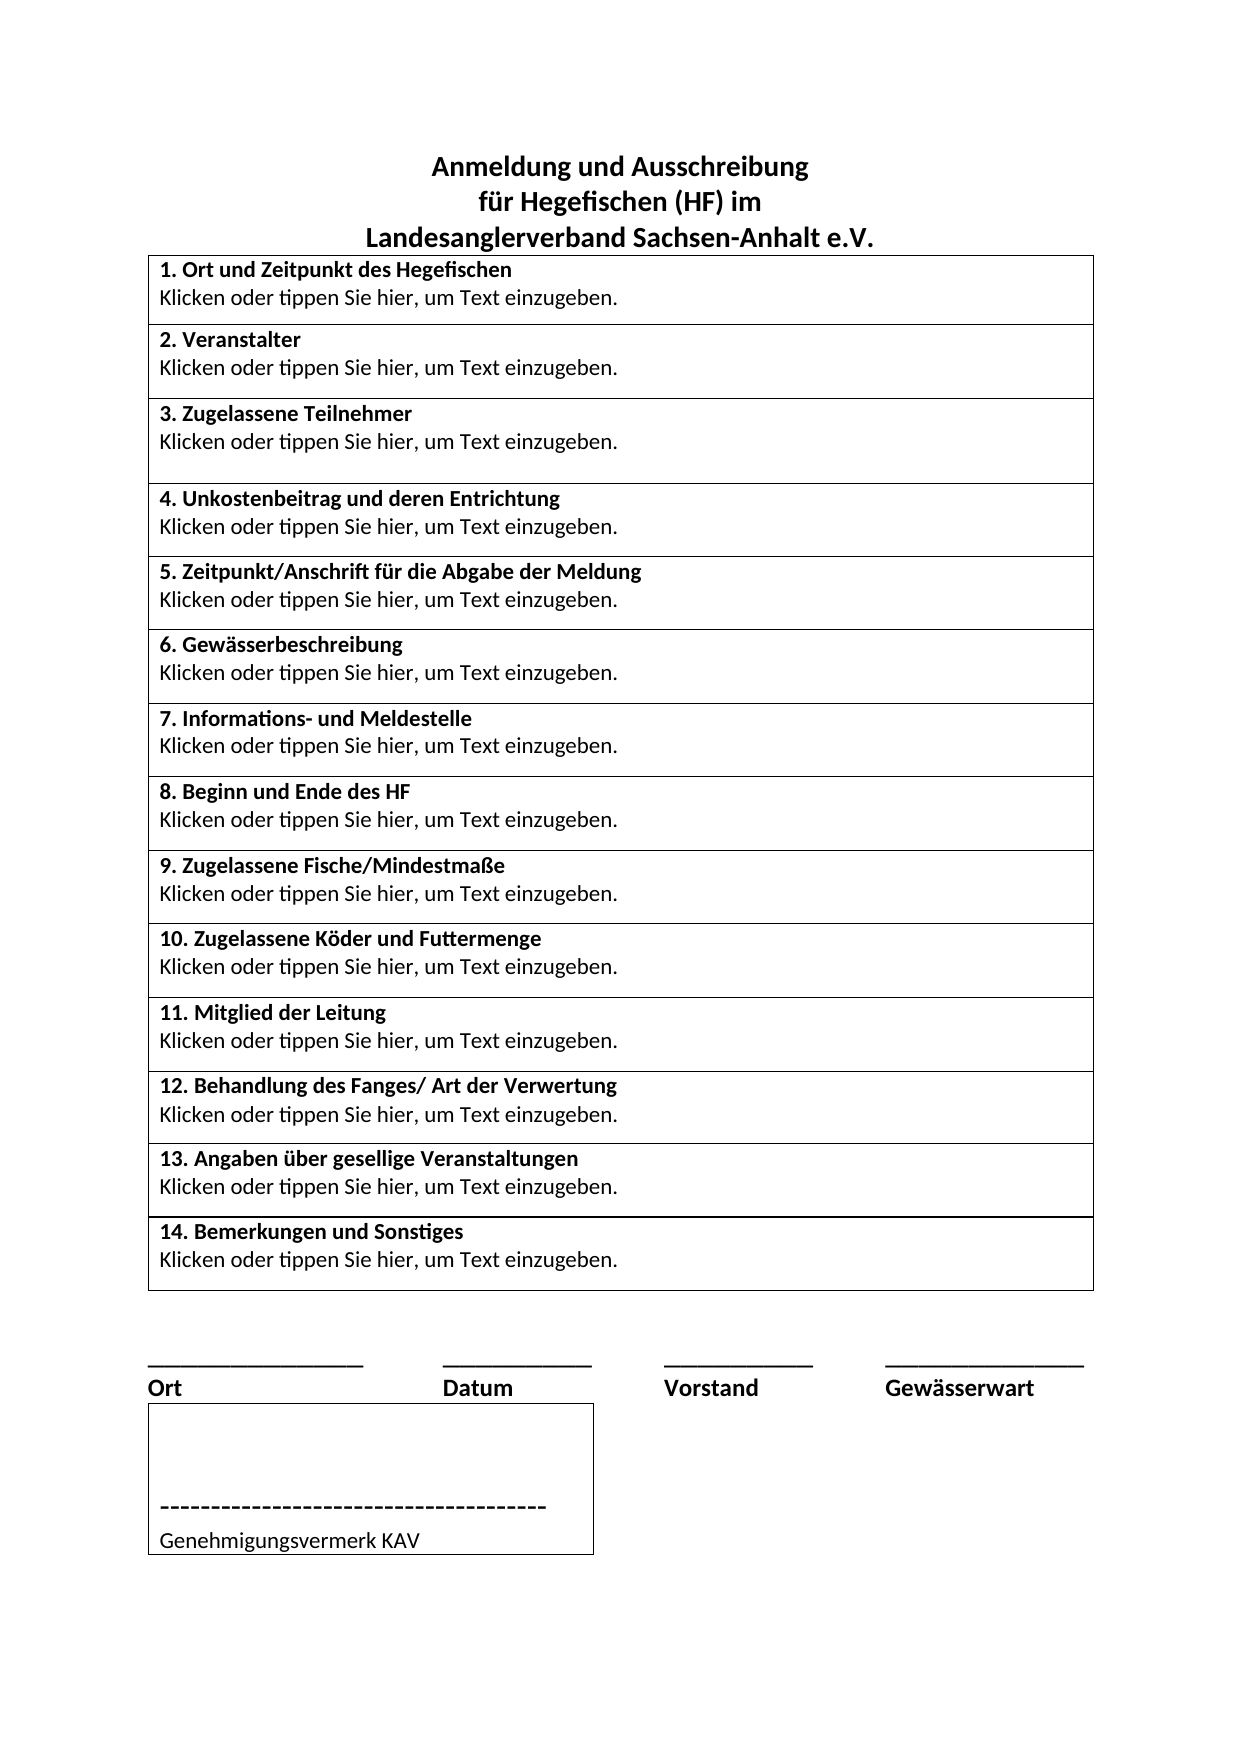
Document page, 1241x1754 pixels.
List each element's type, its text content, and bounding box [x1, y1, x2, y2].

table_cell 6. Gewässerbeschreibung [149, 630, 1093, 703]
table_cell 4. Unkostenbeitrag und deren Entrichtung [149, 484, 1093, 556]
table_cell 8. Beginn und Ende des HF [149, 777, 1093, 850]
table_cell 14. Bemerkungen und Sonstiges [149, 1218, 1093, 1290]
table_cell 2. Veranstalter [149, 325, 1093, 398]
table_cell 3. Zugelassene Teilnehmer [149, 399, 1093, 483]
table_cell 10. Zugelassene Köder und Futtermenge [149, 924, 1093, 997]
text Anmeldung und Ausschreibung [148, 148, 1093, 183]
text für Hegefischen (HF) im [148, 183, 1093, 219]
table_cell 11. Mitglied der Leitung [149, 998, 1093, 1071]
table_cell 12. Behandlung des Fanges/ Art der Verwertung [149, 1072, 1093, 1143]
table_header -------------------------------------- Genehmigungsvermerk KAV [149, 1404, 593, 1554]
table_cell 13. Angaben über gesellige Veranstaltungen [149, 1144, 1093, 1216]
table_cell 9. Zugelassene Fische/Mindestmaße [149, 851, 1093, 923]
text Landesanglerverband Sachsen-Anhalt e.V. [148, 219, 1093, 254]
table_header 1. Ort und Zeitpunkt des Hegefischen [149, 256, 1093, 324]
text _____________ _________ _________ ____________ [148, 1331, 1093, 1372]
table_cell 7. Informations- und Meldestelle [149, 704, 1093, 776]
table_cell 5. Zeitpunkt/Anschrift für die Abgabe der Meldung [149, 557, 1093, 629]
text Ort Datum Vorstand Gewässerwart [148, 1372, 1093, 1403]
